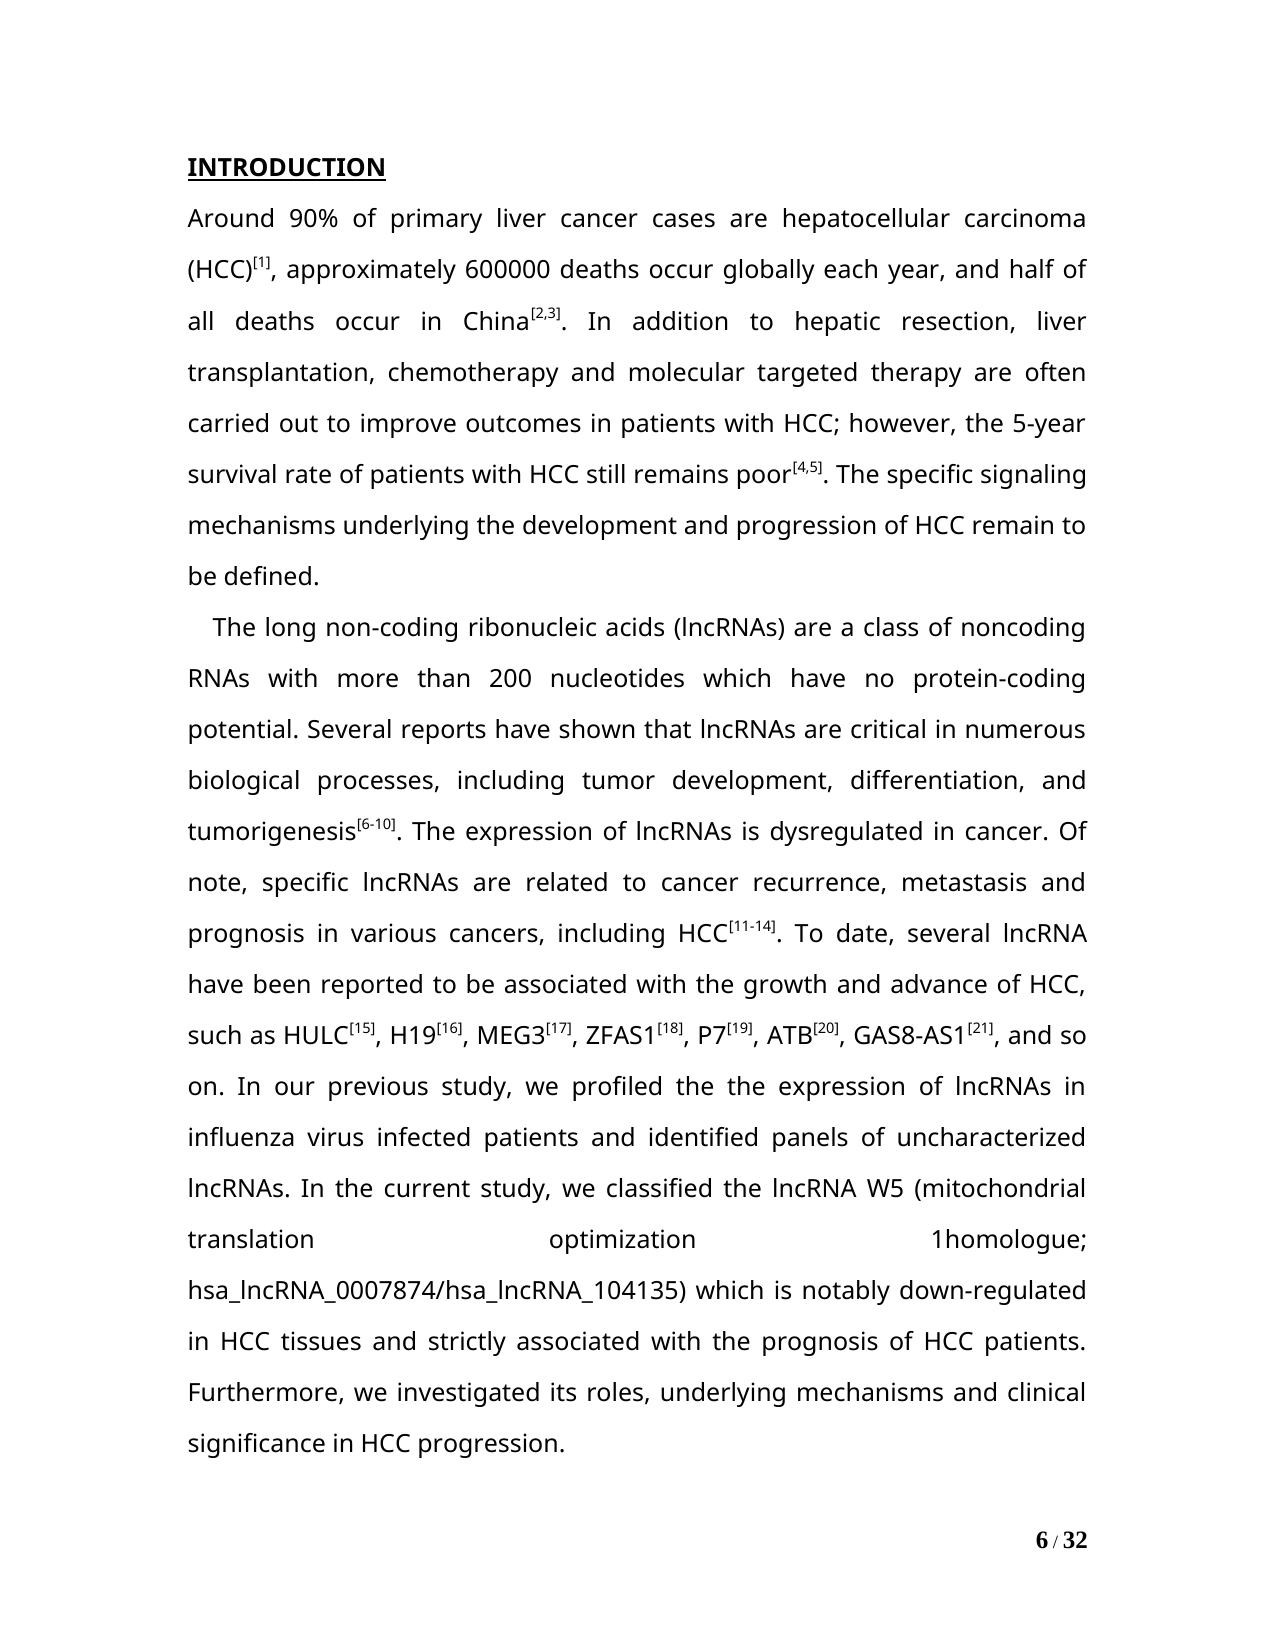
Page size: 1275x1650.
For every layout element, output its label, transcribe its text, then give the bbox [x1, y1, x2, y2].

text INTRODUCTION [187, 150, 1087, 184]
text The long non-coding ribonucleic acids (lncRNAs) are a class of noncoding RNAs with more than 200 nucleotides which have no protein-coding potential. Several reports have shown that lncRNAs are critical in numerous biological processes, including tumor development, differentiation, and tumorigenesis[6-10]. The expression of lncRNAs is dysregulated in cancer. Of note, specific lncRNAs are related to cancer recurrence, metastasis and prognosis in various cancers, including HCC[11-14]. To date, several lncRNA have been reported to be associated with the growth and advance of HCC, such as HULC[15], H19[16], MEG3[17], ZFAS1[18], P7[19], ATB[20], GAS8-AS1[21], and so on. In our previous study, we profiled the the expression of lncRNAs in influenza virus infected patients and identified panels of uncharacterized lncRNAs. In the current study, we classified the lncRNA W5 (mitochondrial translation optimization 1homologue; hsa_lncRNA_0007874/hsa_lncRNA_104135) which is notably down-regulated in HCC tissues and strictly associated with the prognosis of HCC patients. Furthermore, we investigated its roles, underlying mechanisms and clinical significance in HCC progression. [187, 609, 1087, 1460]
text Around 90% of primary liver cancer cases are hepatocellular carcinoma (HCC)[1], approximately 600000 deaths occur globally each year, and half of all deaths occur in China[2,3]. In addition to hepatic resection, liver transplantation, chemotherapy and molecular targeted therapy are often carried out to improve outcomes in patients with HCC; however, the 5-year survival rate of patients with HCC still remains poor[4,5]. The specific signaling mechanisms underlying the development and progression of HCC remain to be defined. [187, 201, 1087, 592]
